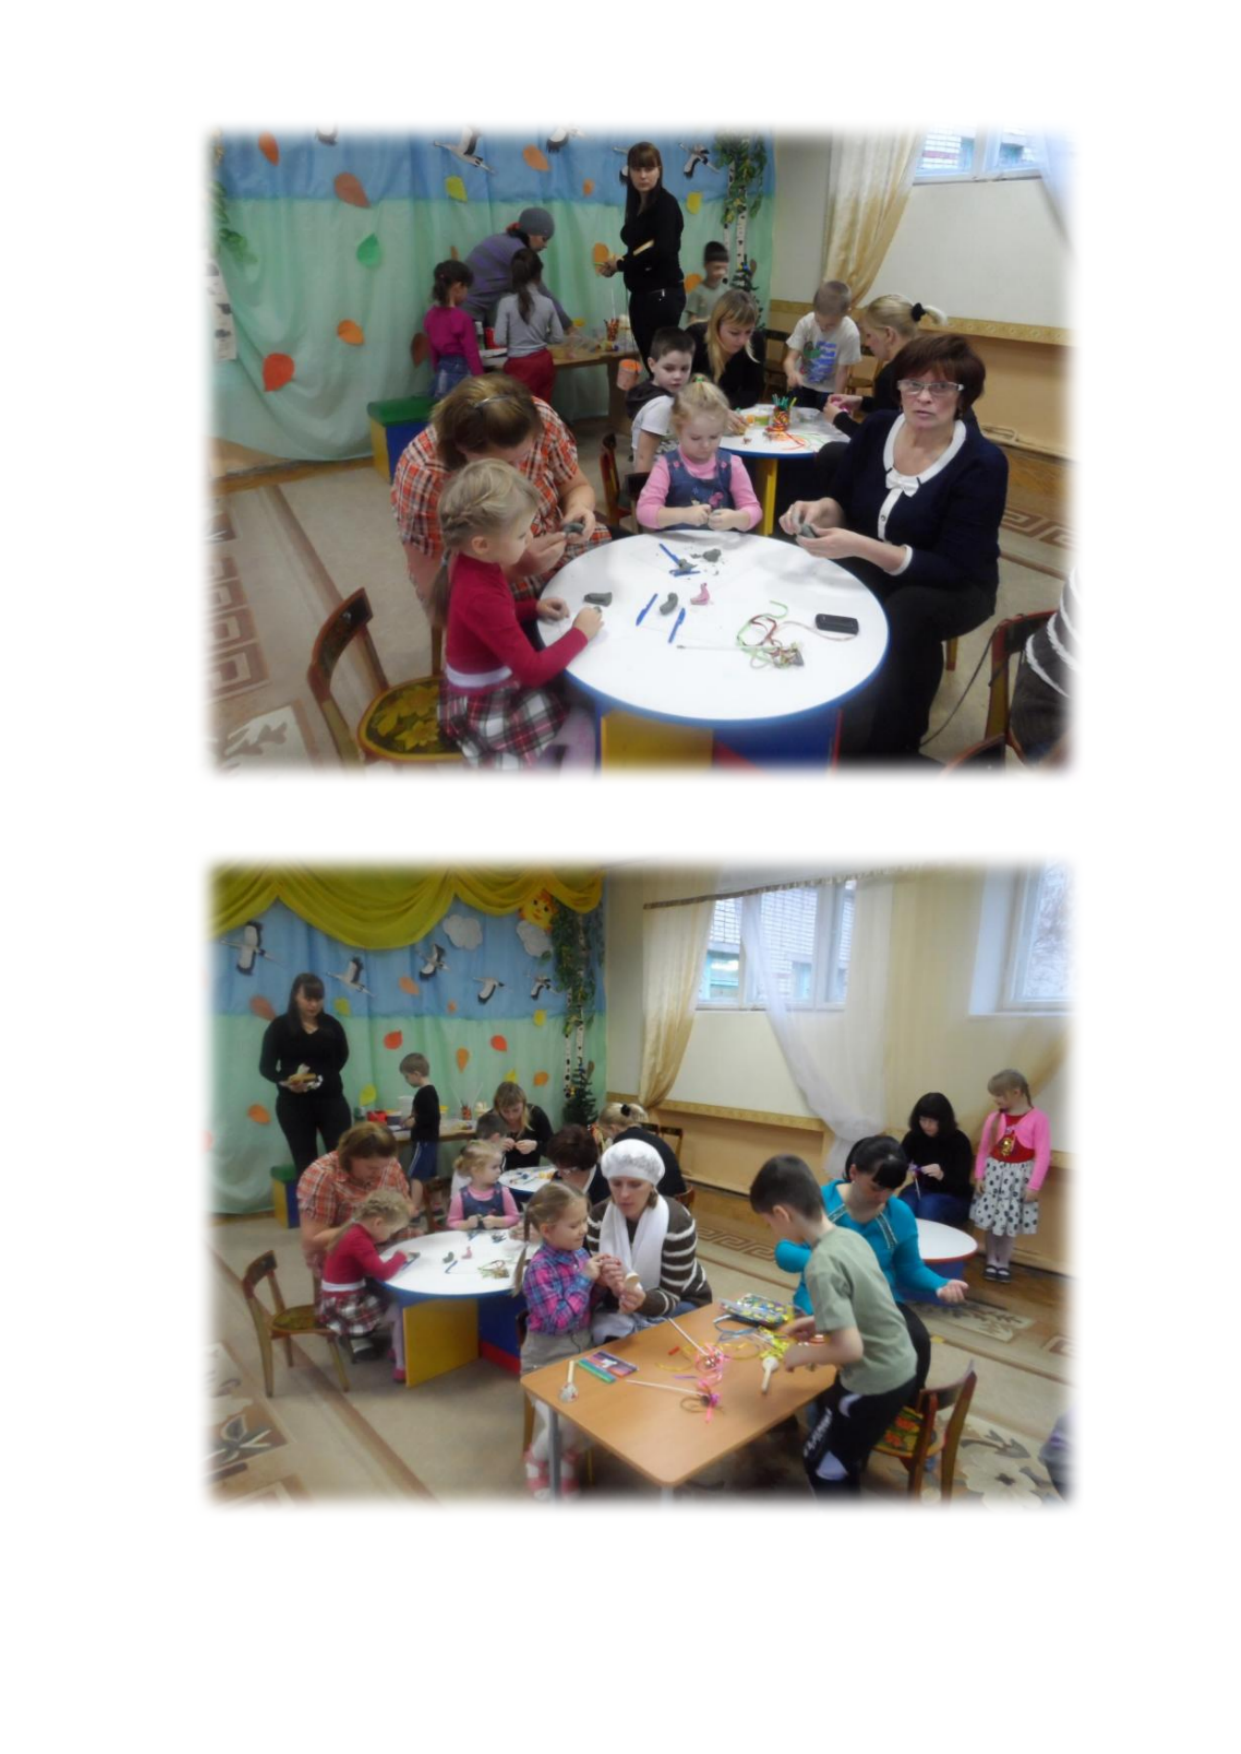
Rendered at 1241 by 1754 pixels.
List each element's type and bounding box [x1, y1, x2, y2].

picture [223, 147, 1056, 757]
picture [223, 878, 1056, 1489]
